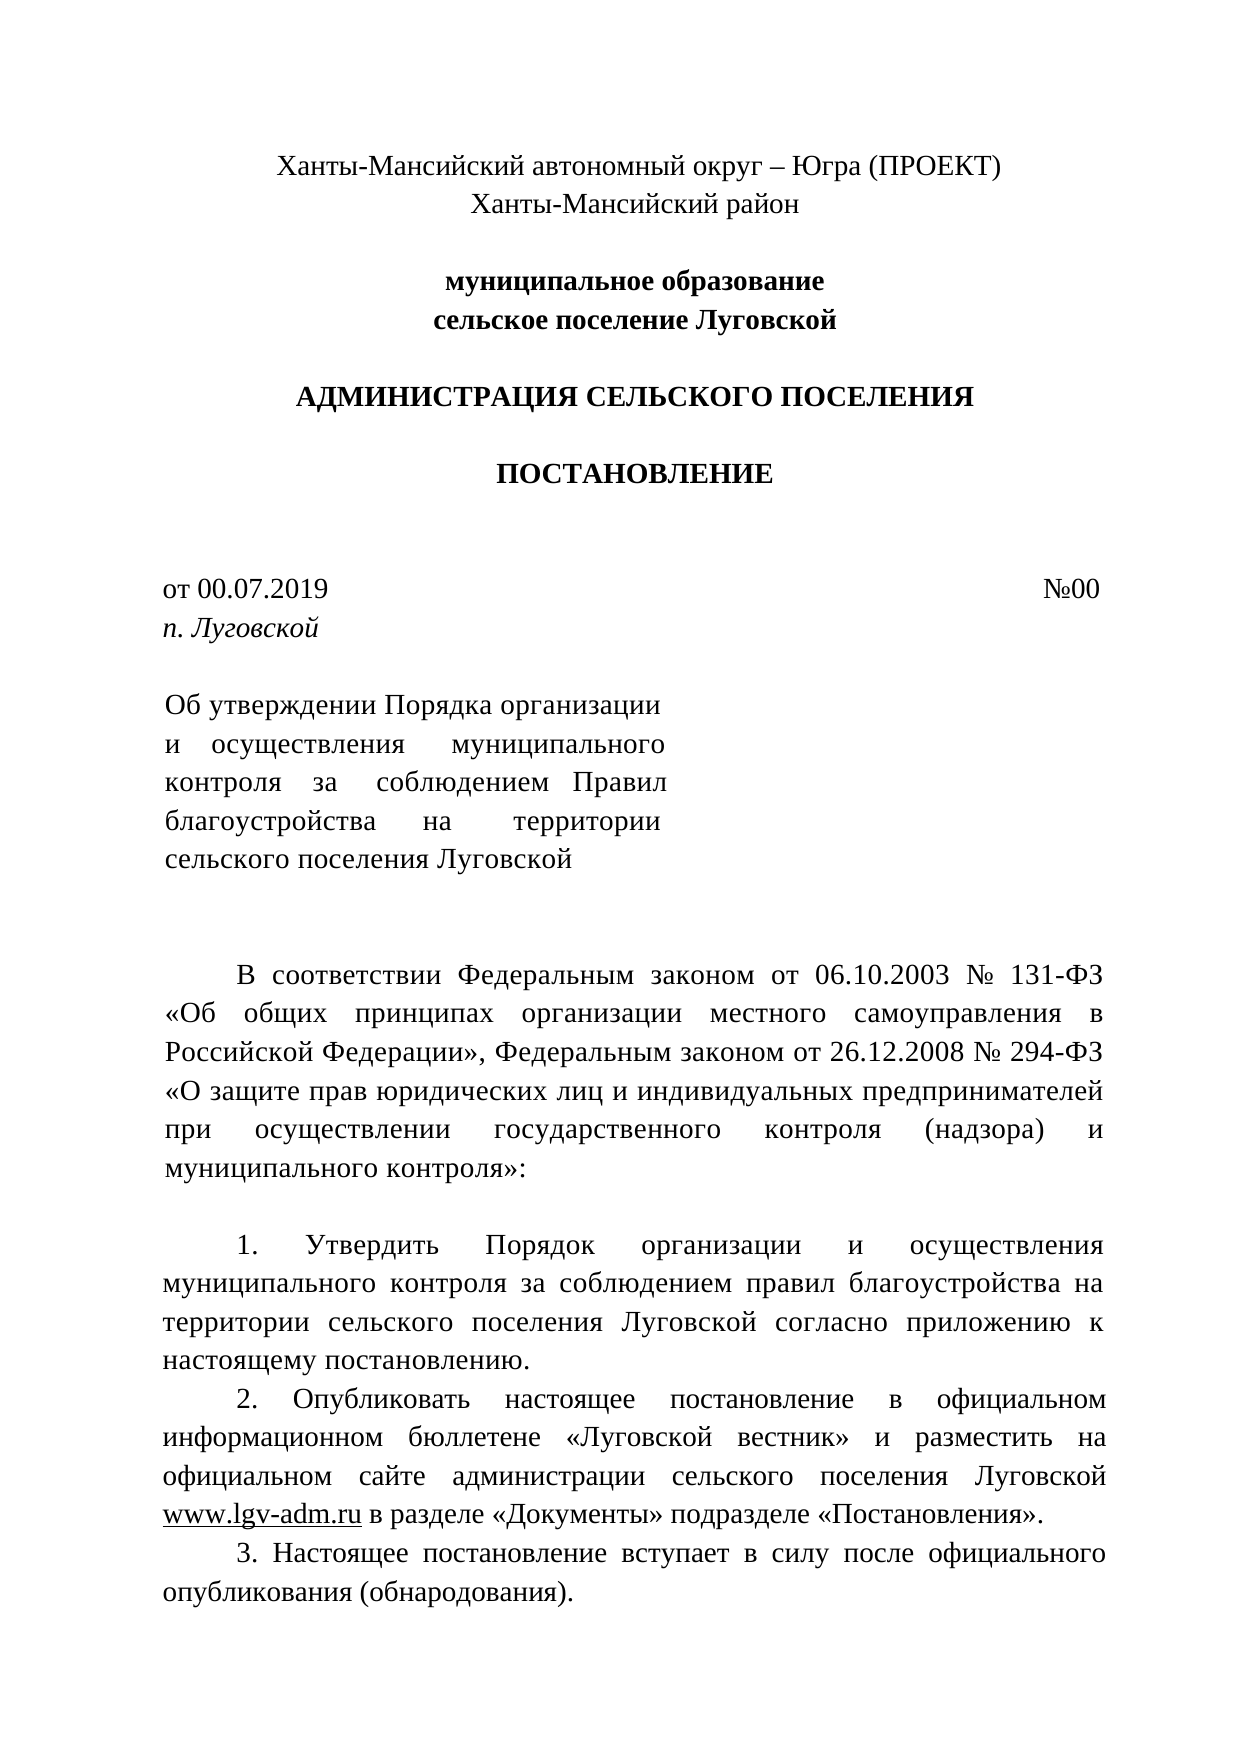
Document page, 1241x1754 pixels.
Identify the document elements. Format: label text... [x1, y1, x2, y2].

text 2. Опубликовать настоящее постановление в официальном информационном бюллетене «Луговской вестник» и разместить на официальном сайте администрации сельского поселения Луговской www.lgv-adm.ru в разделе «Документы» подразделе «Постановления». [162, 1381, 1107, 1530]
text Администрация СЕЛЬСКОГО ПОСЕЛЕНИЯ [162, 379, 1107, 412]
text п. Луговской [162, 610, 1107, 644]
text В соответствии Федеральным законом от 06.10.2003 № 131-ФЗ «Об общих принципах организации местного самоуправления в Российской Федерации», Федеральным законом от 26.12.2008 № 294-ФЗ «О защите прав юридических лиц и индивидуальных предпринимателей при осуществлении государственного контроля (надзора) и муниципального контроля»: [164, 957, 1105, 1183]
text муниципальное образование [162, 263, 1107, 297]
text Ханты-Мансийский район [162, 186, 1107, 220]
text 1. Утвердить Порядок организации и осуществления муниципального контроля за соблюдением правил благоустройства на территории сельского поселения Луговской согласно приложению к настоящему постановлению. [162, 1227, 1105, 1376]
text Об утверждении Порядка организации и осуществления муниципального контроля за соблюдением Правил благоустройства на территории сельского поселения Луговской [164, 687, 679, 875]
text Ханты-Мансийский автономный округ – Югра (ПРОЕКТ) [162, 148, 1107, 181]
text от 00.07.2019 №00 [162, 572, 1107, 605]
text 3. Настоящее постановление вступает в силу после официального опубликования (обнародования). [162, 1535, 1107, 1607]
text ПОСТАНОВЛЕНИЕ [162, 456, 1107, 489]
text сельское поселение Луговской [162, 302, 1107, 335]
